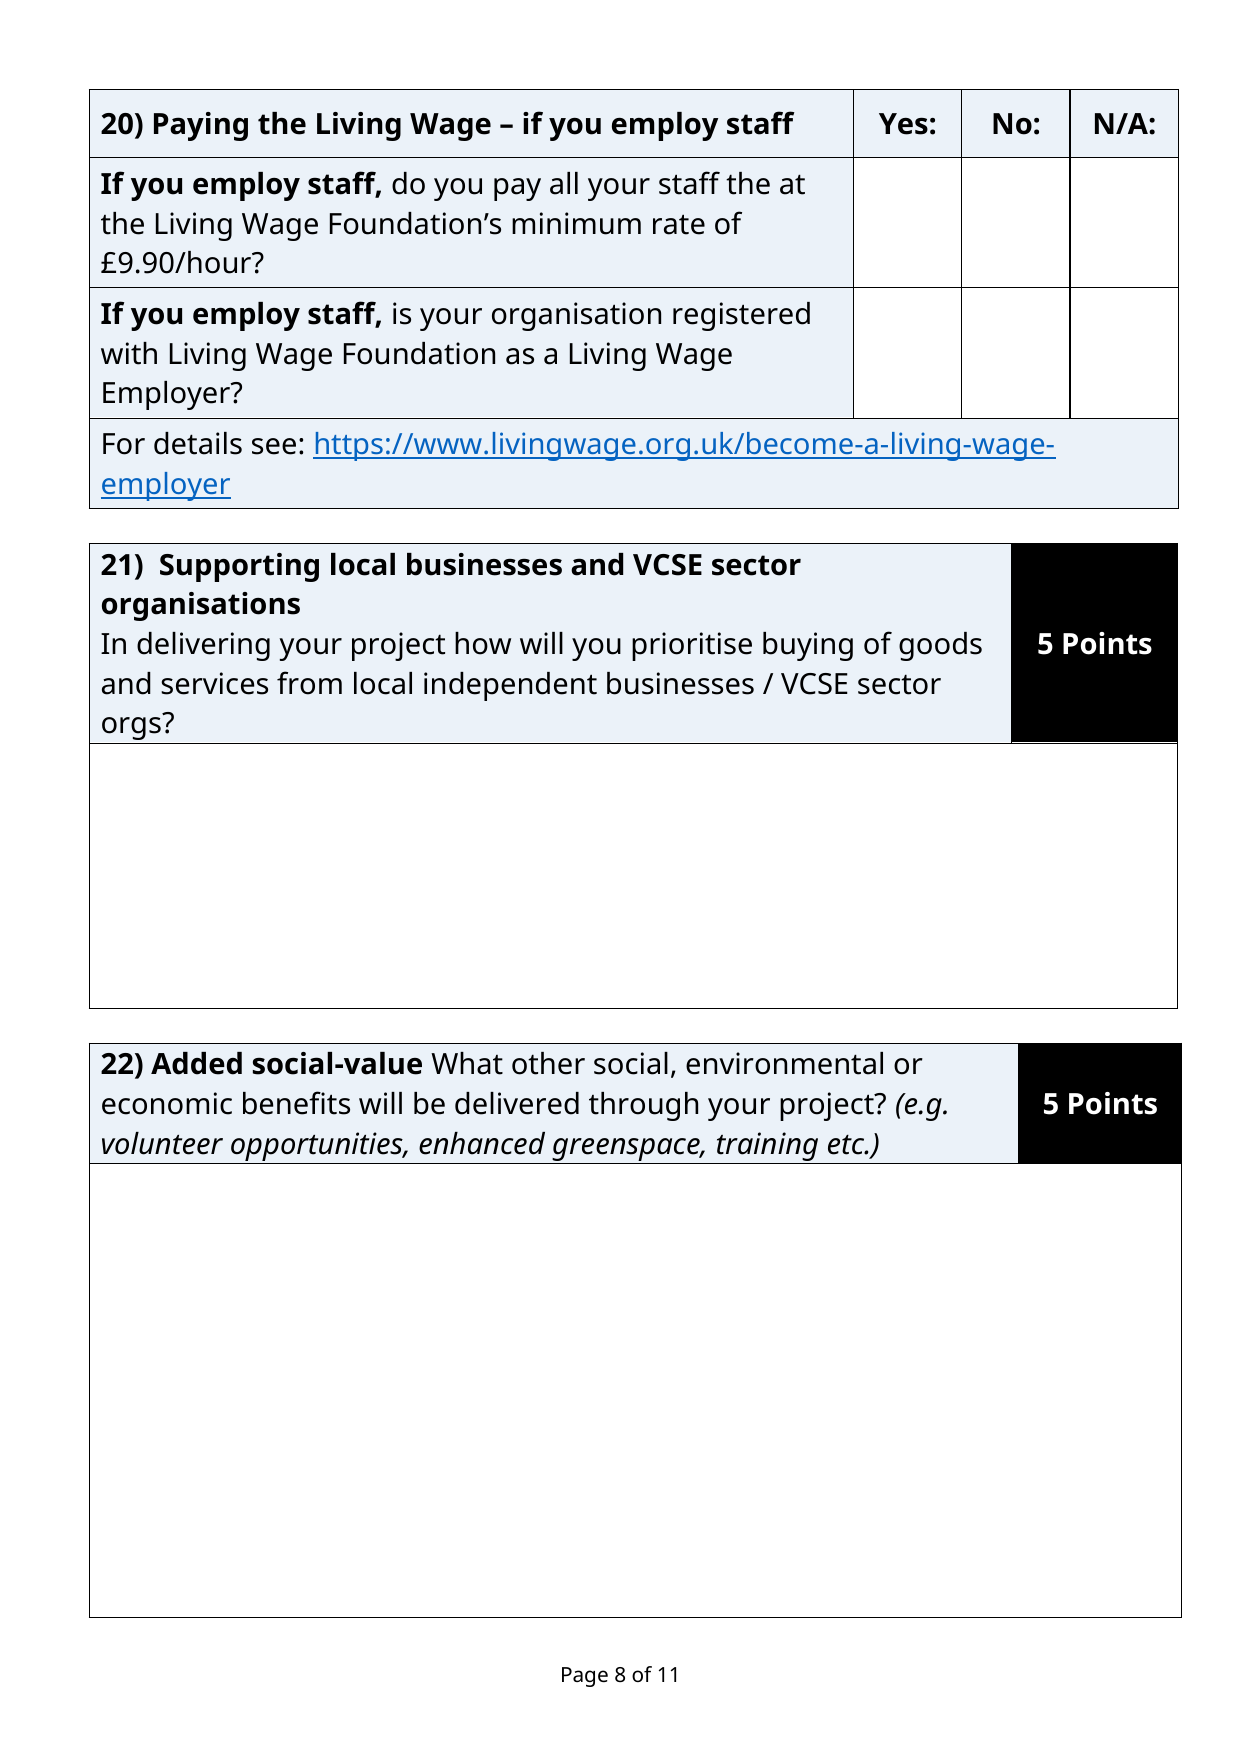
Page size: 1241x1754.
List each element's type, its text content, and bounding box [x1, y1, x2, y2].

table_cell [854, 288, 961, 417]
table_header 20) Paying the Living Wage – if you employ staff [90, 90, 853, 157]
table_header Yes: [854, 90, 961, 157]
table_cell [1071, 158, 1178, 287]
table_header N/A: [1071, 90, 1178, 157]
table_cell If you employ staff, do you pay all your staff the at the Living Wage Foundation’s minimum rate of £9.90/hour? [90, 158, 853, 287]
table_cell If you employ staff, is your organisation registered with Living Wage Foundation as a Living Wage Employer? [90, 288, 853, 417]
table_header No: [962, 90, 1069, 157]
table_cell [962, 288, 1069, 417]
table_cell [90, 744, 1177, 1007]
table_cell [962, 158, 1069, 287]
table_header 22) Added social-value What other social, environmental or economic benefits will be delivered through your project? (e.g. volunteer opportunities, enhanced greenspace, training etc.) [90, 1044, 1018, 1163]
table_header 21) Supporting local businesses and VCSE sector organisations In delivering your project how will you prioritise buying of goods and services from local independent businesses / VCSE sector orgs? [90, 544, 1011, 742]
table_cell For details see: https://www.livingwage.org.uk/become-a-living-wage-employer [90, 419, 1178, 508]
table_cell [854, 158, 961, 287]
table_header 5 Points [1012, 544, 1177, 742]
table_cell [90, 1164, 1181, 1617]
table_header 5 Points [1019, 1044, 1181, 1163]
table_cell [1071, 288, 1178, 417]
